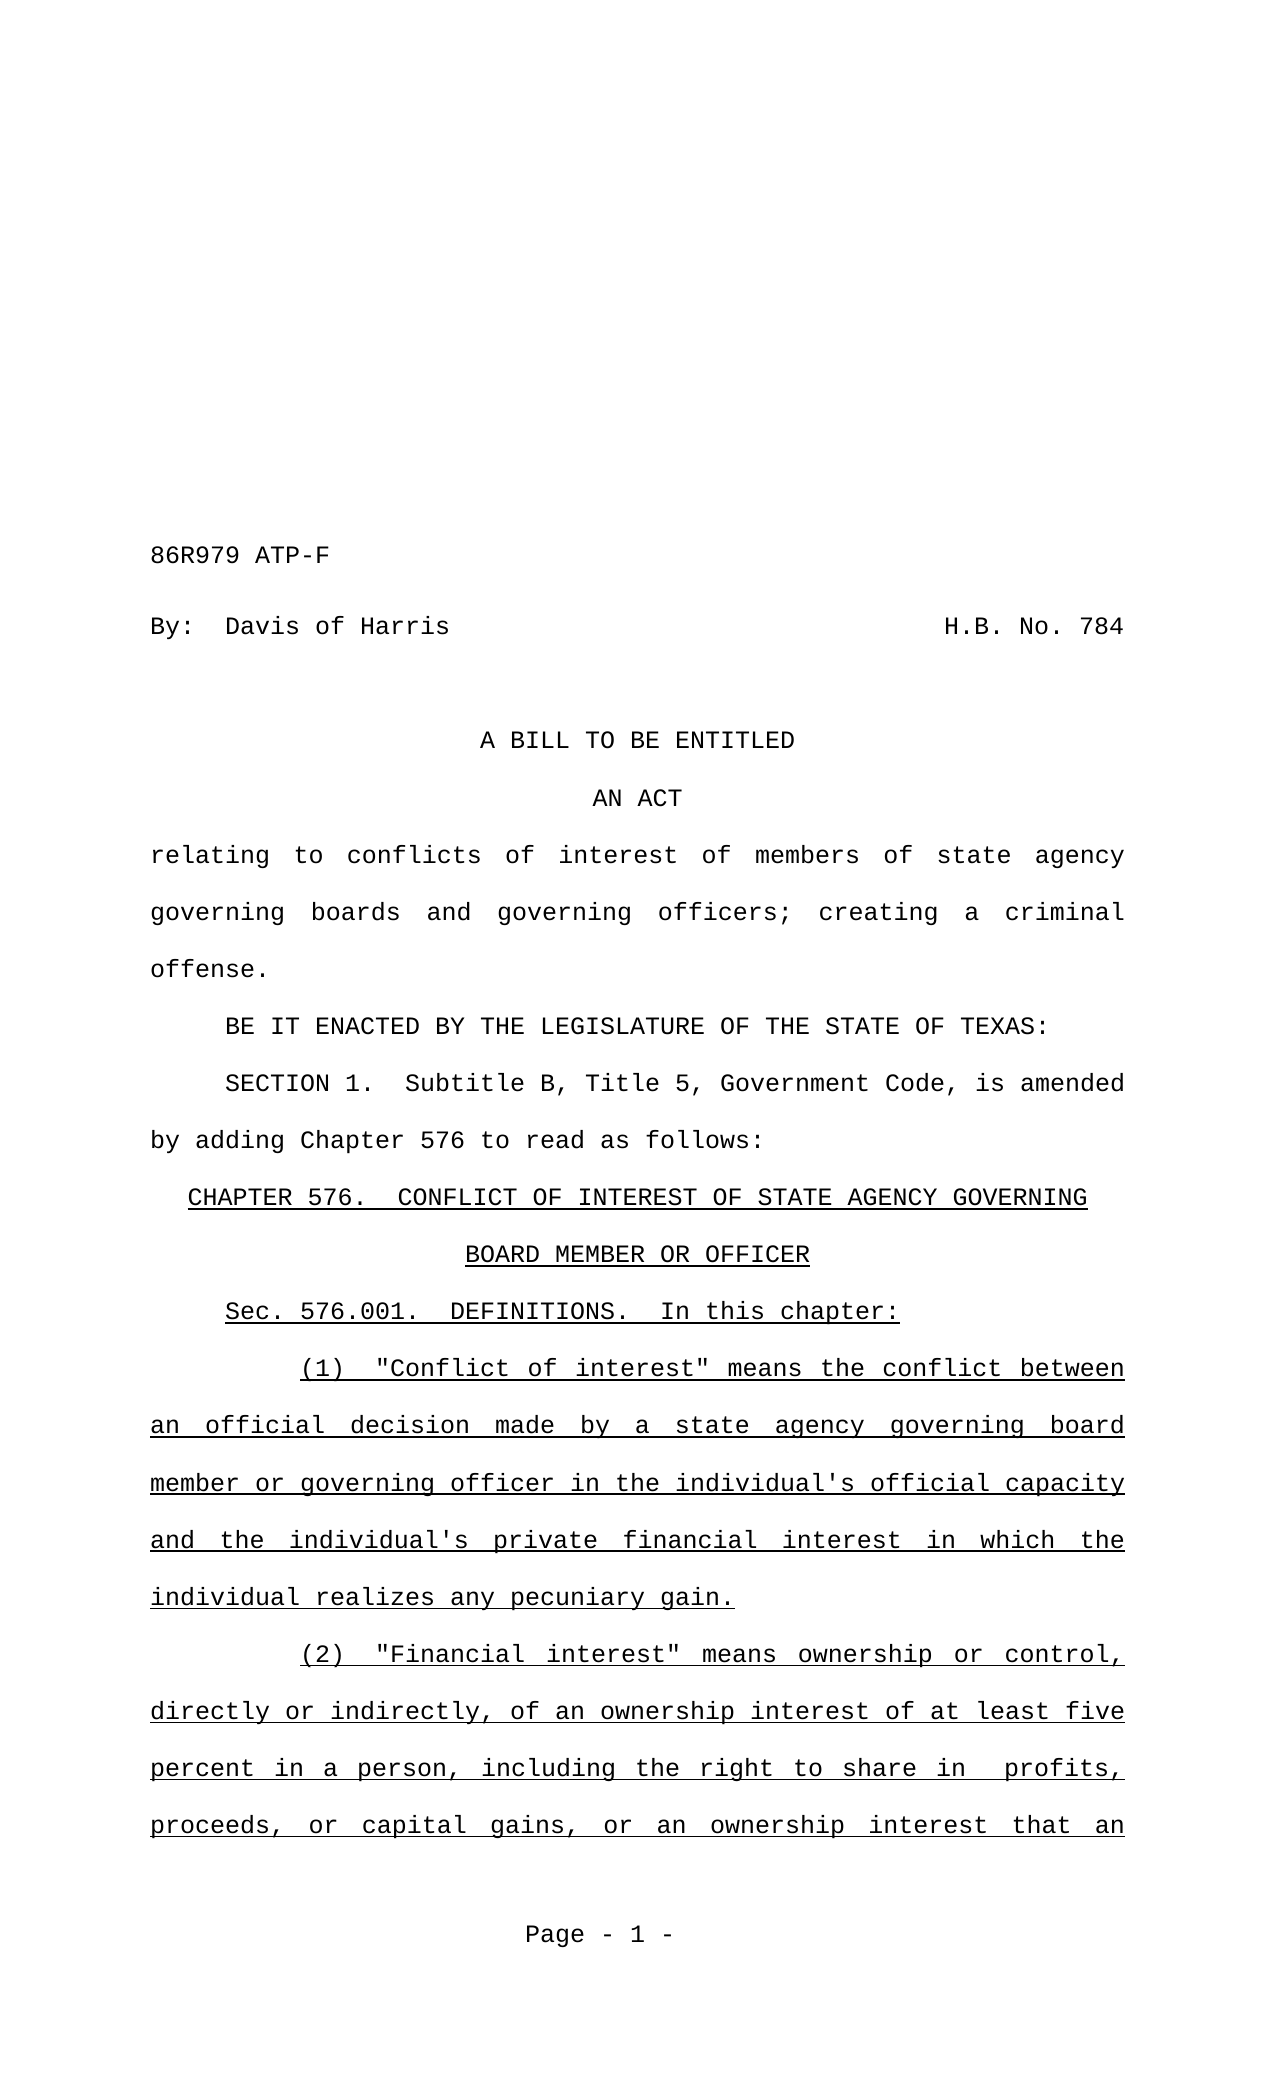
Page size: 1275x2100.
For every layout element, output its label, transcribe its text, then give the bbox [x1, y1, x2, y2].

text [150, 1780, 1125, 1836]
text (1) "Conflict of interest" means the conflict between an official decision made by a state agency governing board member or governing officer in the individual's official capacity and the individual's private financial interest in which the individual realizes any pecuniary gain. [150, 1552, 1125, 1613]
text SECTION 1. Subtitle B, Title 5, Government Code, is amended by adding Chapter 576 to read as follows: [150, 1070, 1125, 1156]
text BE IT ENACTED BY THE LEGISLATURE OF THE STATE OF TEXAS: [150, 1013, 1125, 1042]
text 86R979 ATP-F [150, 542, 1125, 571]
text AN ACT [150, 785, 1125, 813]
text A BILL TO BE ENTITLED [150, 728, 1125, 756]
text (1) "Conflict of interest" means the conflict between an official decision made by a state agency governing board member or governing officer in the individual's official capacity and the individual's private financial interest in which the individual realizes any pecuniary gain. [150, 1356, 1125, 1436]
text CHAPTER 576. CONFLICT OF INTEREST OF STATE AGENCY GOVERNING BOARD MEMBER OR OFFICER [150, 1184, 1125, 1270]
text relating to conflicts of interest of members of state agency governing boards and governing officers; creating a criminal offense. [150, 842, 1125, 985]
text (1) "Conflict of interest" means the conflict between an official decision made by a state agency governing board member or governing officer in the individual's official capacity and the individual's private financial interest in which the individual realizes any pecuniary gain. [150, 1495, 1125, 1550]
text Sec. 576.001. DEFINITIONS. In this chapter: [150, 1299, 1125, 1327]
text (1) "Conflict of interest" means the conflict between an official decision made by a state agency governing board member or governing officer in the individual's official capacity and the individual's private financial interest in which the individual realizes any pecuniary gain. [150, 1438, 1125, 1493]
text By: Davis of Harris H.B. No. 784 [150, 614, 1125, 642]
